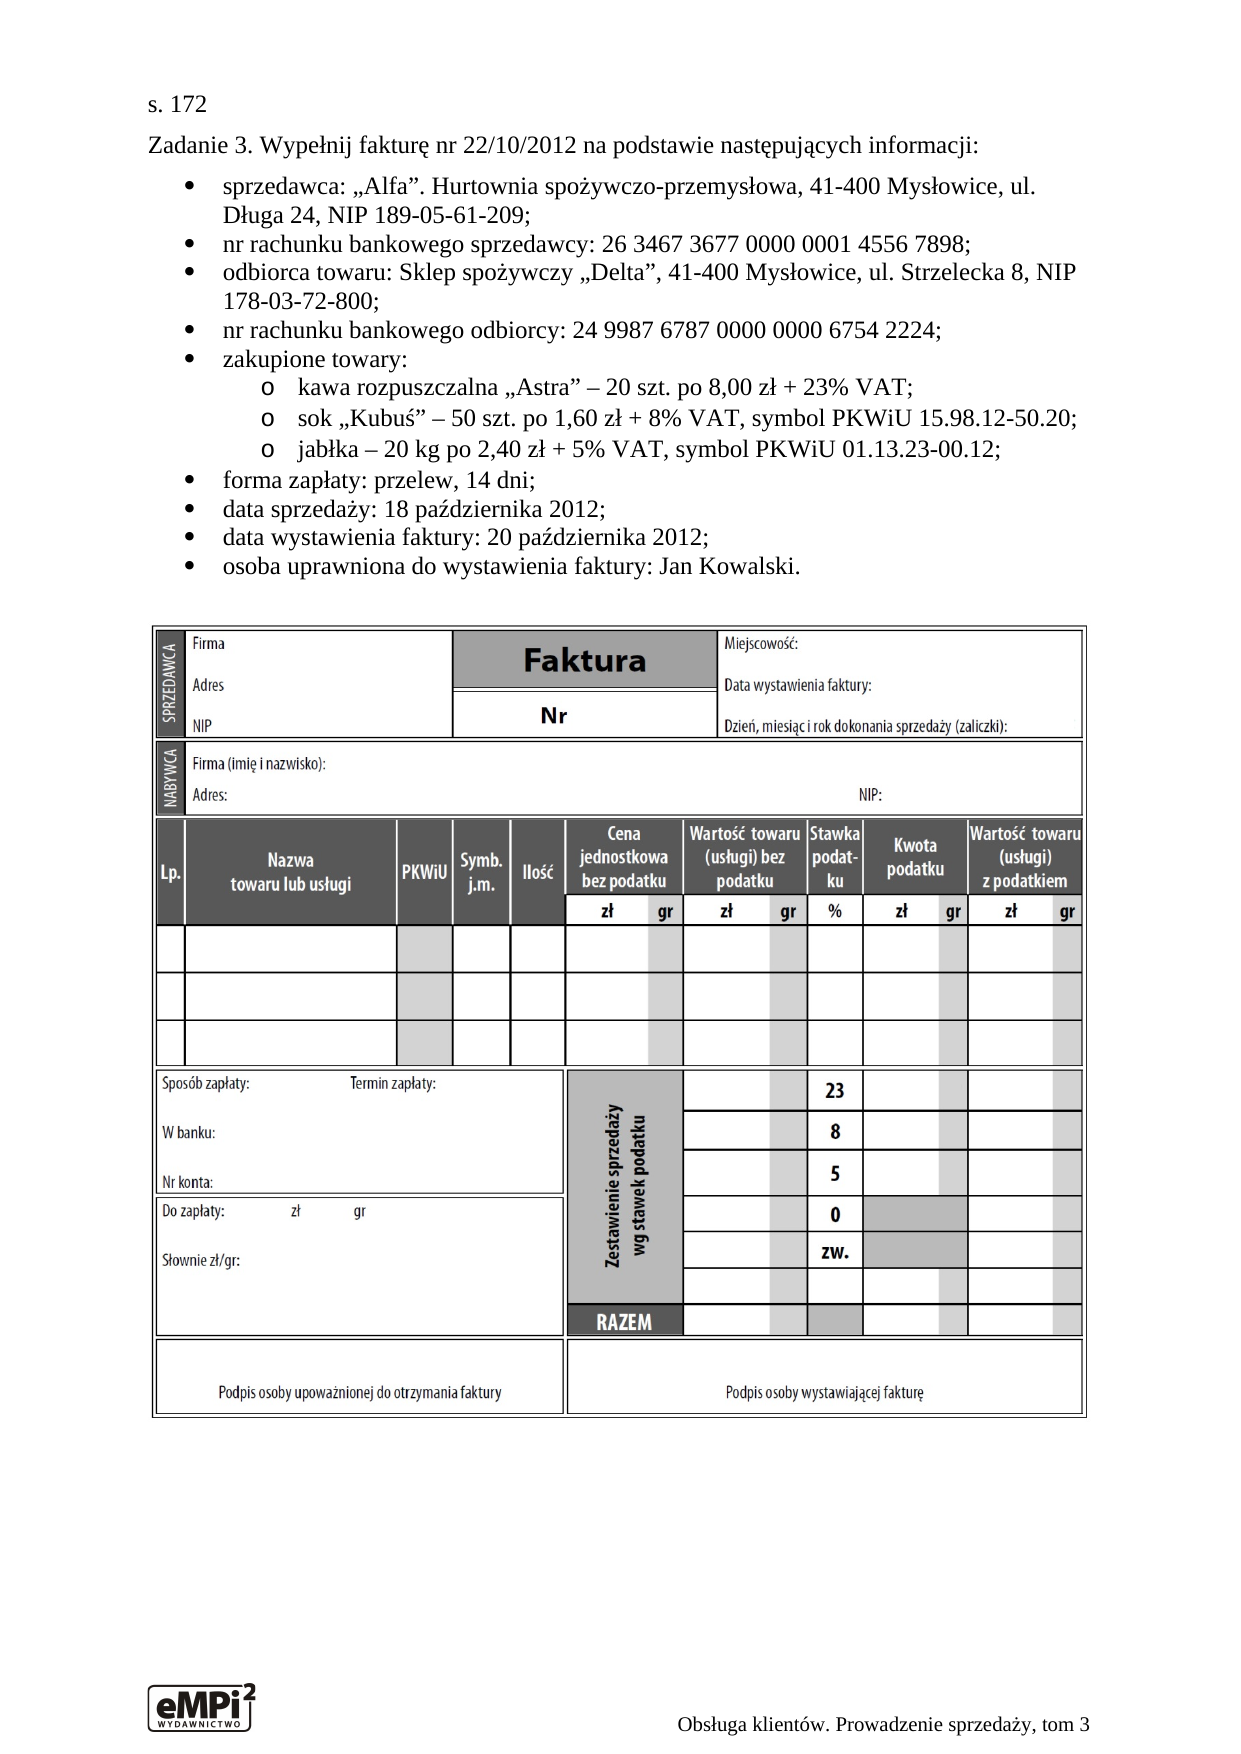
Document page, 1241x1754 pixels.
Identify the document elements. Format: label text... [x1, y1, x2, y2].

list data sprzedaży: 18 października 2012; [185, 494, 1092, 522]
list jabłka – 20 kg po 2,40 zł + 5% VAT, symbol PKWiU 01.13.23-00.12; [260, 434, 1092, 465]
list nr rachunku bankowego odbiorcy: 24 9987 6787 0000 0000 6754 2224; [185, 315, 1092, 344]
list kawa rozpuszczalna „Astra” – 20 szt. po 8,00 zł + 23% VAT; [260, 372, 1092, 403]
list forma zapłaty: przelew, 14 dni; [185, 465, 1092, 494]
text Zadanie 3. Wypełnij fakturę nr 22/10/2012 na podstawie następujących informacji: [148, 130, 1092, 159]
list sok „Kubuś” – 50 szt. po 1,60 zł + 8% VAT, symbol PKWiU 15.98.12-50.20; [260, 403, 1092, 434]
text s. 172 [148, 89, 1092, 117]
list zakupione towary: [185, 344, 1092, 372]
list nr rachunku bankowego sprzedawcy: 26 3467 3677 0000 0001 4556 7898; [185, 229, 1092, 257]
picture [147, 1683, 256, 1732]
picture [147, 621, 1093, 1424]
list osoba uprawniona do wystawienia faktury: Jan Kowalski. [185, 551, 1092, 580]
list data wystawienia faktury: 20 października 2012; [185, 522, 1092, 551]
list odbiorca towaru: Sklep spożywczy „Delta”, 41-400 Mysłowice, ul. Strzelecka 8, NIP 178-03-72-800; [185, 257, 1092, 315]
list sprzedawca: „Alfa”. Hurtownia spożywczo-przemysłowa, 41-400 Mysłowice, ul. Długa 24, NIP 189-05-61-209; [185, 171, 1092, 229]
